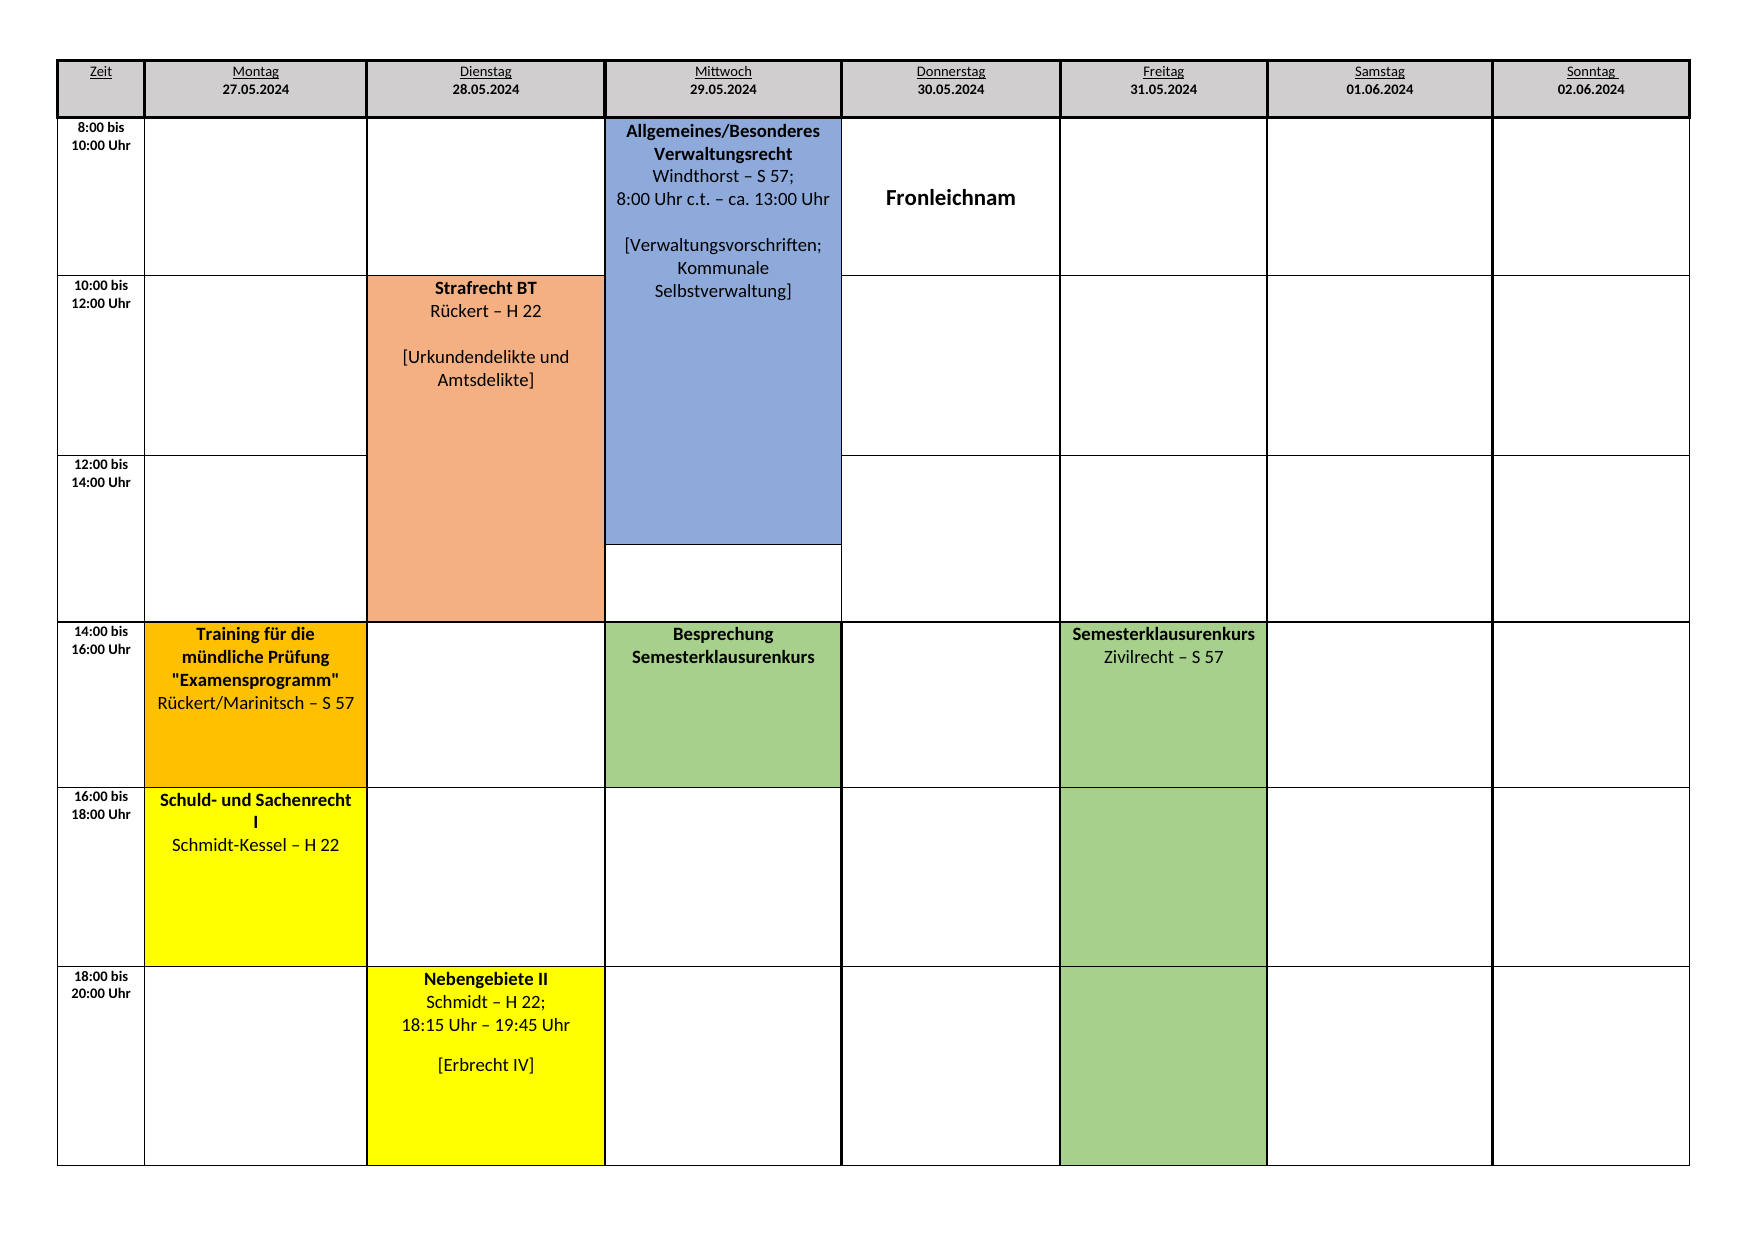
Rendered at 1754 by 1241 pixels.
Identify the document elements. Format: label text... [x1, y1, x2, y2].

table_cell 8:00 bis 10:00 Uhr [58, 119, 144, 275]
table_cell [1494, 276, 1689, 454]
table_cell [368, 623, 604, 787]
table_cell Freitag 31.05.2024 [1062, 62, 1266, 116]
table_cell Samstag 01.06.2024 [1269, 62, 1491, 116]
table_cell Montag 27.05.2024 [146, 62, 365, 116]
table_cell [1494, 119, 1689, 275]
table_cell [843, 967, 1059, 1165]
table_cell Besprechung Semesterklausurenkurs [606, 623, 840, 787]
table_cell [1494, 788, 1689, 966]
table_cell Strafrecht BT Rückert – H 22 [Urkundendelikte und Amtsdelikte] [368, 276, 604, 621]
table_cell Allgemeines/Besonderes Verwaltungsrecht Windthorst – S 57; 8:00 Uhr c.t. – ca. 13:00 Uhr [Verwaltungsvorschriften; Kommunale Selbstverwaltung] [606, 119, 841, 544]
table_cell 18:00 bis 20:00 Uhr [58, 967, 144, 1165]
table_cell 12:00 bis 14:00 Uhr [58, 456, 144, 621]
table_cell [606, 788, 840, 966]
table_cell [842, 276, 1059, 454]
table_cell 14:00 bis 16:00 Uhr [58, 623, 144, 787]
table_cell [368, 119, 604, 275]
table_cell [606, 545, 841, 621]
table_cell [1494, 967, 1689, 1165]
table_cell [145, 276, 366, 454]
table_cell [1268, 276, 1491, 454]
table_cell [843, 623, 1059, 787]
table_cell [368, 788, 604, 966]
table_cell [1268, 967, 1491, 1165]
table_cell 16:00 bis 18:00 Uhr [58, 788, 144, 966]
table_cell Training für die mündliche Prüfung "Examensprogramm" Rückert/Marinitsch – S 57 [145, 623, 366, 787]
table_cell Schuld- und Sachenrecht I Schmidt-Kessel – H 22 [145, 788, 366, 966]
table_cell [842, 456, 1059, 621]
table_cell [1061, 276, 1266, 454]
table_cell [1061, 456, 1266, 621]
table_cell Nebengebiete II Schmidt – H 22; 18:15 Uhr – 19:45 Uhr [Erbrecht IV] [368, 967, 604, 1165]
table_cell [1268, 456, 1491, 621]
table_cell [606, 967, 840, 1165]
table_cell [1268, 788, 1491, 966]
table_cell Donnerstag 30.05.2024 [843, 62, 1059, 116]
table_cell [1494, 456, 1689, 621]
table_cell [1061, 788, 1266, 966]
table_cell [145, 967, 366, 1165]
table_cell Fronleichnam [842, 119, 1059, 275]
table_cell Mittwoch 29.05.2024 [607, 62, 840, 116]
table_cell Sonntag 02.06.2024 [1494, 62, 1688, 116]
table_cell [843, 788, 1059, 966]
table_cell [1061, 967, 1266, 1165]
table_cell Zeit [59, 62, 143, 116]
table_cell [145, 119, 366, 275]
table_cell [1494, 623, 1689, 787]
table_cell Semesterklausurenkurs Zivilrecht – S 57 [1061, 623, 1266, 787]
table_cell [145, 456, 366, 621]
table_cell 10:00 bis 12:00 Uhr [58, 276, 144, 454]
table_cell [1061, 119, 1266, 275]
table_cell [1268, 623, 1491, 787]
table_cell Dienstag 28.05.2024 [368, 62, 603, 116]
table_cell [1268, 119, 1491, 275]
